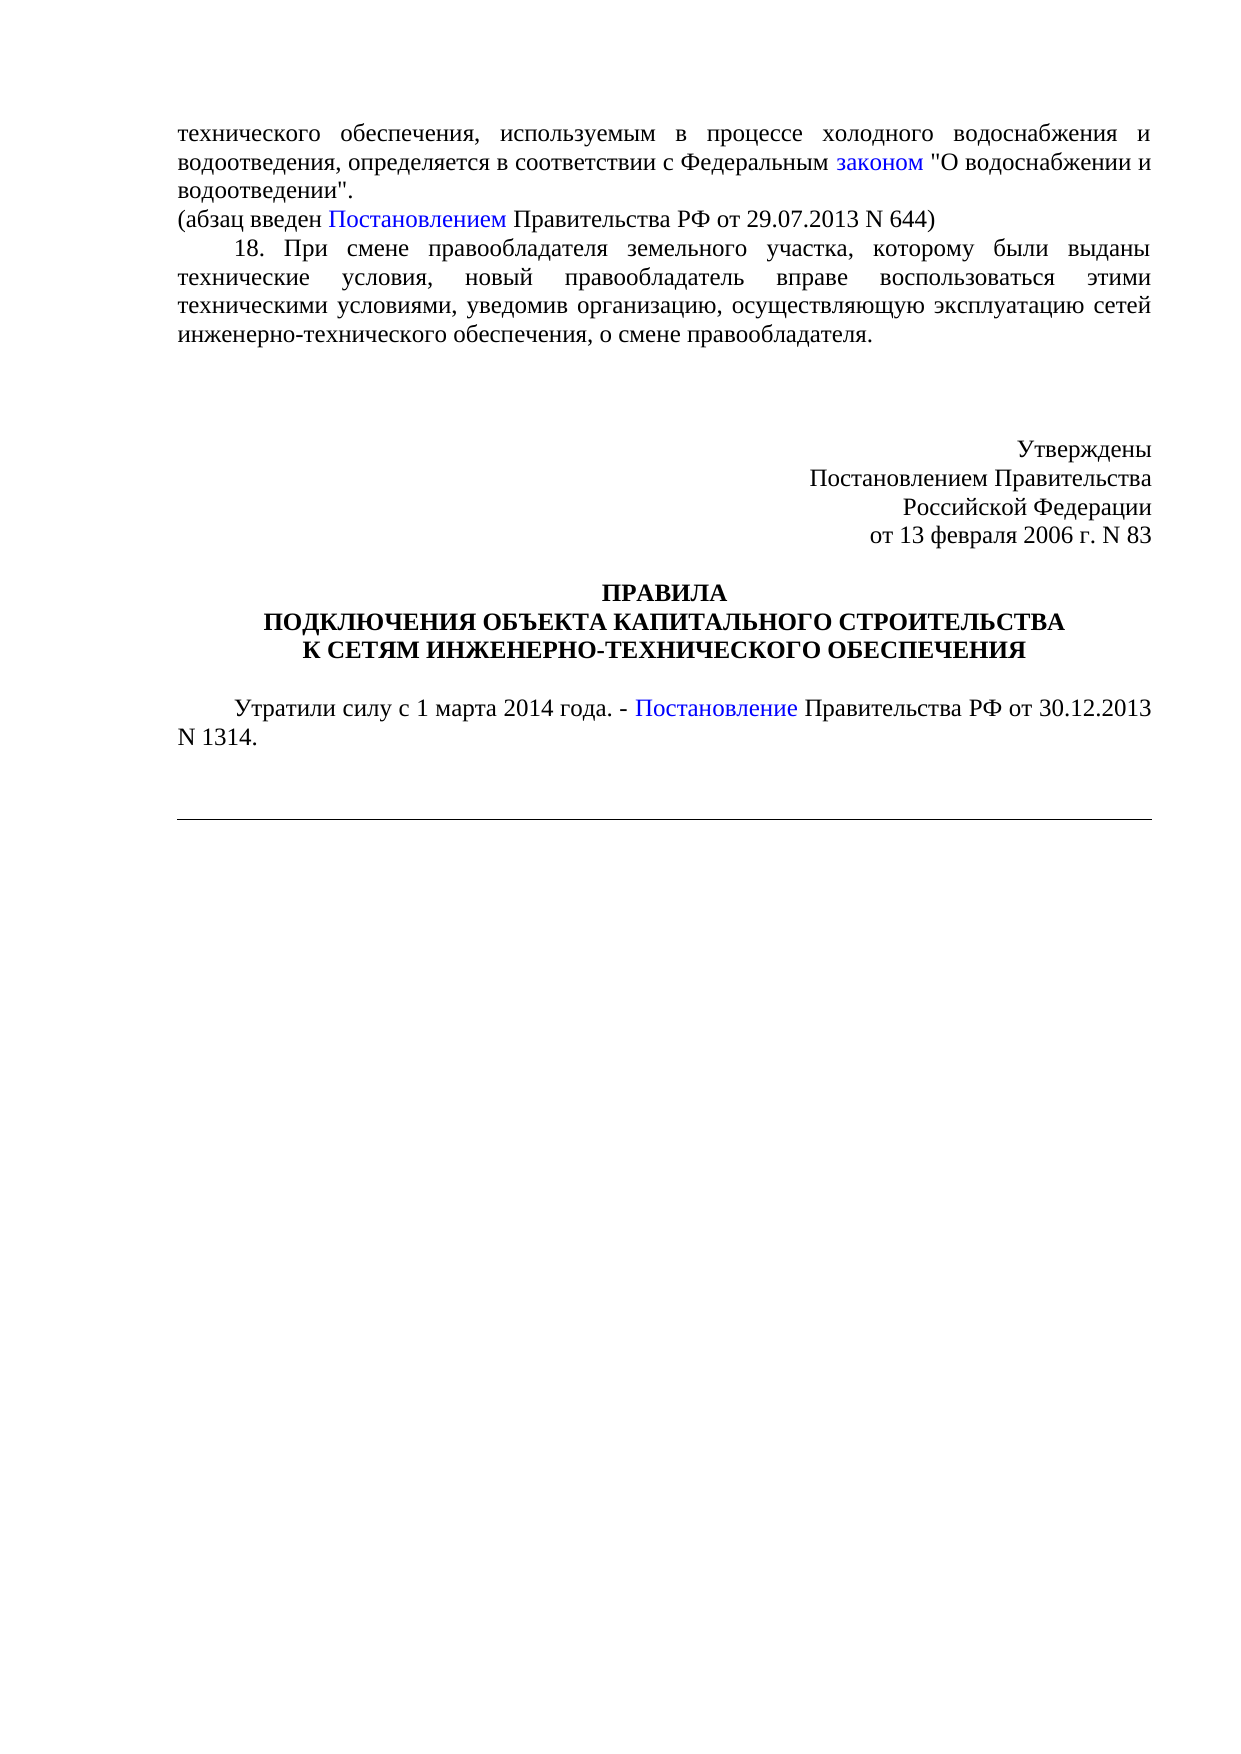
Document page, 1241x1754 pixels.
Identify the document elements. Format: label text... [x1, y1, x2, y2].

title ПРАВИЛА [177, 578, 1152, 607]
text Российской Федерации [177, 492, 1152, 521]
text Утверждены [177, 434, 1152, 463]
title К СЕТЯМ ИНЖЕНЕРНО-ТЕХНИЧЕСКОГО ОБЕСПЕЧЕНИЯ [177, 636, 1152, 664]
title ПОДКЛЮЧЕНИЯ ОБЪЕКТА КАПИТАЛЬНОГО СТРОИТЕЛЬСТВА [177, 607, 1152, 636]
text 18. При смене правообладателя земельного участка, которому были выданы технические условия, новый правообладатель вправе воспользоваться этими техническими условиями, уведомив организацию, осуществляющую эксплуатацию сетей инженерно-технического обеспечения, о смене правообладателя. [177, 233, 1152, 348]
text от 13 февраля 2006 г. N 83 [177, 521, 1152, 549]
text Утратили силу с 1 марта 2014 года. - Постановление Правительства РФ от 30.12.2013 N 1314. [177, 693, 1152, 751]
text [177, 118, 1152, 204]
text (абзац введен Постановлением Правительства РФ от 29.07.2013 N 644) [177, 204, 1152, 233]
text Постановлением Правительства [177, 463, 1152, 492]
